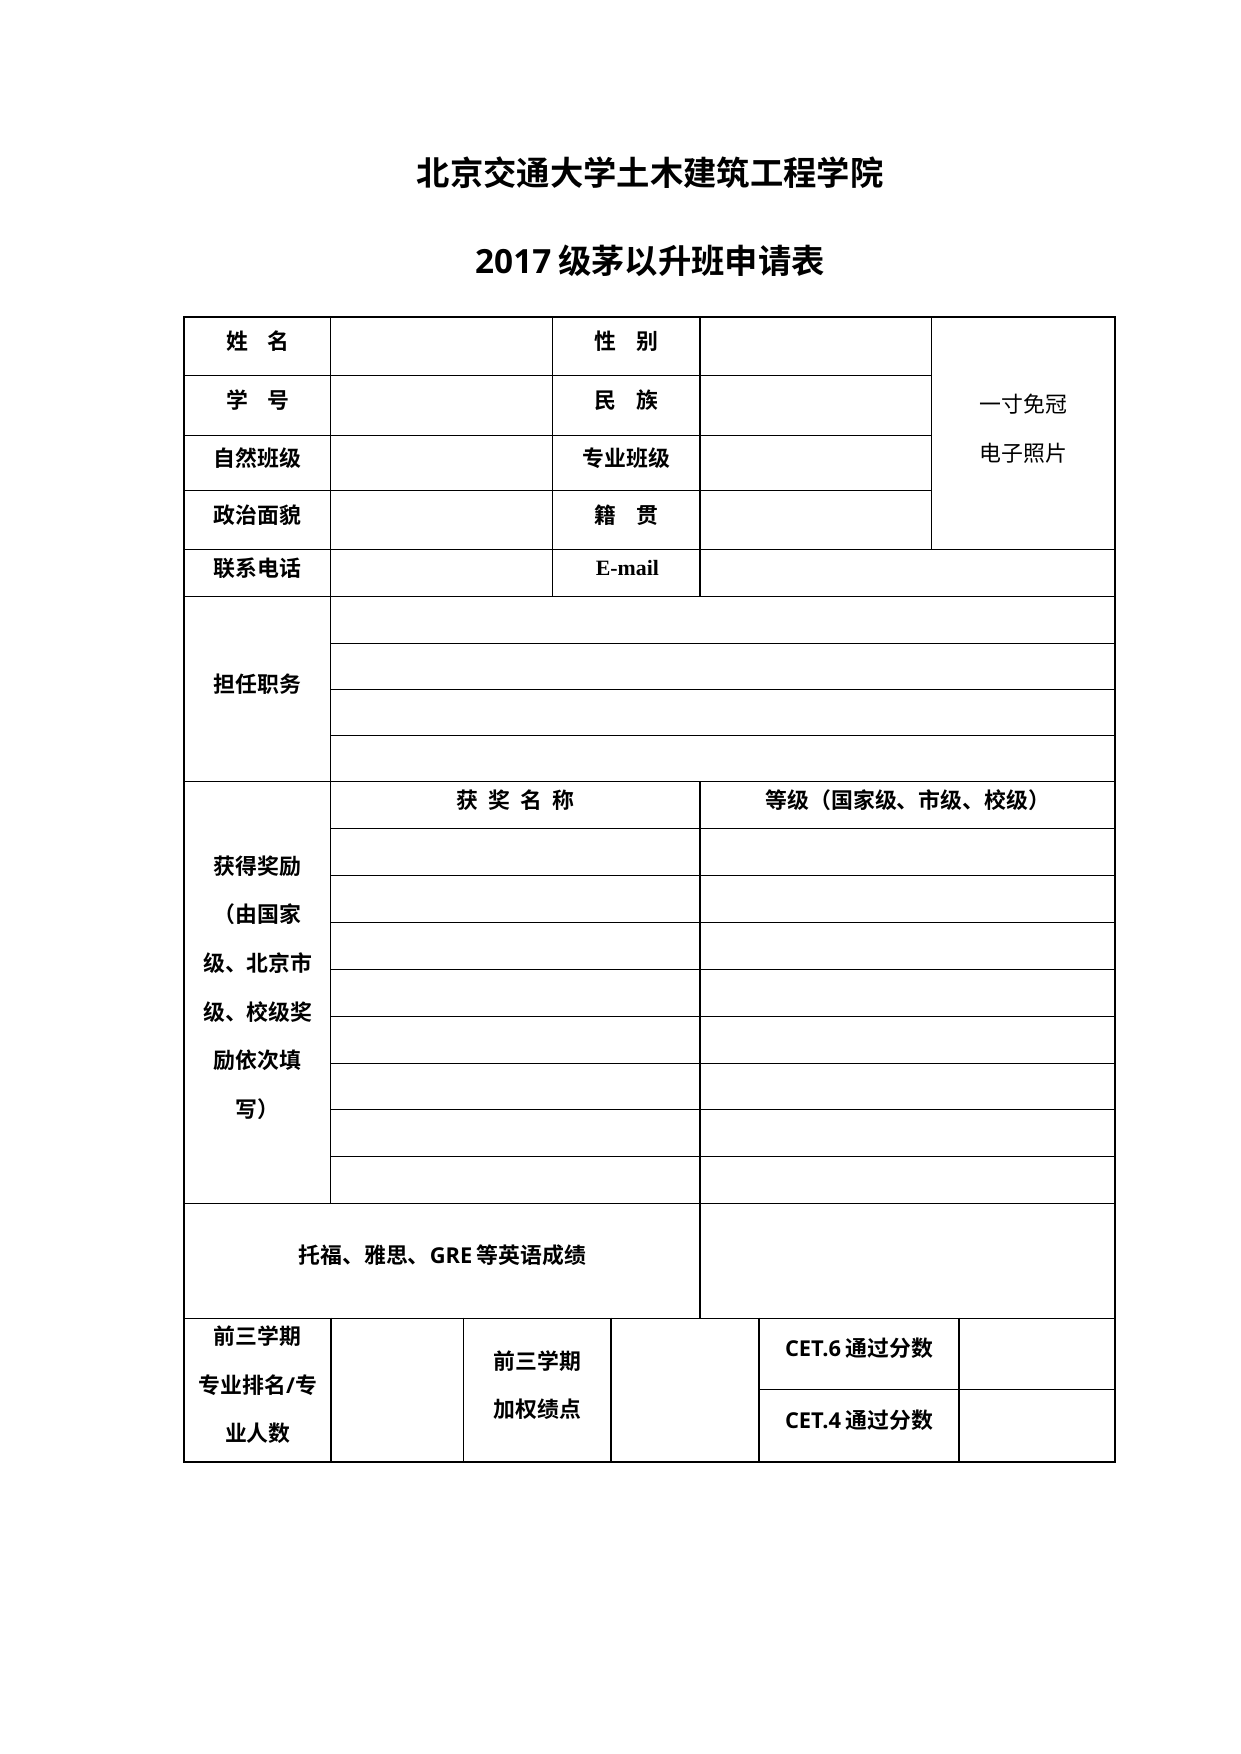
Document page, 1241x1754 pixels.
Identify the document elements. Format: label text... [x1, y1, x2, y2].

table_cell [701, 491, 931, 549]
table_cell 自然班级 [185, 436, 330, 490]
table_cell 联系电话 [185, 550, 330, 596]
table_cell [331, 491, 552, 549]
table_cell [701, 1204, 1114, 1317]
table_cell [701, 1110, 1114, 1156]
table_cell [701, 923, 1114, 969]
table_cell [960, 1319, 1114, 1388]
table_cell [331, 597, 1114, 643]
table_cell [331, 1110, 699, 1156]
table_cell 专业班级 [553, 436, 699, 490]
table_cell [701, 376, 931, 435]
table_header [701, 318, 931, 375]
table_cell [701, 436, 931, 490]
table_cell [701, 970, 1114, 1016]
table_cell [331, 970, 699, 1016]
table_cell 学 号 [185, 376, 330, 435]
table_cell [331, 829, 699, 875]
table_cell CET.4通过分数 [760, 1390, 958, 1461]
table_cell [701, 550, 1114, 596]
table_cell [331, 876, 699, 922]
table_cell [612, 1319, 758, 1461]
table_cell 获得奖励 （由国家级、北京市级、校级奖励依次填写） [185, 782, 330, 1203]
table_header 一寸免冠 电子照片 [932, 318, 1114, 549]
table_cell 前三学期 专业排名/专业人数 [185, 1319, 330, 1461]
table_cell [331, 736, 1114, 781]
table_cell [331, 376, 552, 435]
table_cell [332, 1319, 463, 1461]
table_cell [331, 644, 1114, 689]
table_cell 民 族 [553, 376, 699, 435]
table_header [331, 318, 552, 375]
table_cell [331, 1017, 699, 1062]
table_cell [331, 690, 1114, 735]
table_cell [331, 1157, 699, 1203]
table_cell [701, 829, 1114, 875]
table_cell 前三学期 加权绩点 [464, 1319, 610, 1461]
table_cell [701, 1064, 1114, 1109]
table_cell [701, 1017, 1114, 1062]
table_cell 托福、雅思、GRE等英语成绩 [185, 1204, 699, 1317]
table_cell CET.6通过分数 [760, 1319, 958, 1388]
table_cell [701, 876, 1114, 922]
table_cell [960, 1390, 1114, 1461]
text 2017级茅以升班申请表 [183, 227, 1116, 292]
text 北京交通大学土木建筑工程学院 [183, 138, 1116, 203]
table_cell 政治面貌 [185, 491, 330, 549]
table_cell [331, 923, 699, 969]
table_cell [331, 1064, 699, 1109]
table_cell 等级（国家级、市级、校级） [701, 782, 1114, 828]
table_cell [331, 436, 552, 490]
table_header 姓 名 [185, 318, 330, 375]
table_cell E-mail [553, 550, 699, 596]
table_cell 籍 贯 [553, 491, 699, 549]
table_cell 担任职务 [185, 597, 330, 781]
table_header 性 别 [553, 318, 699, 375]
table_cell [701, 1157, 1114, 1203]
table_cell 获 奖 名 称 [331, 782, 699, 828]
table_cell [331, 550, 552, 596]
